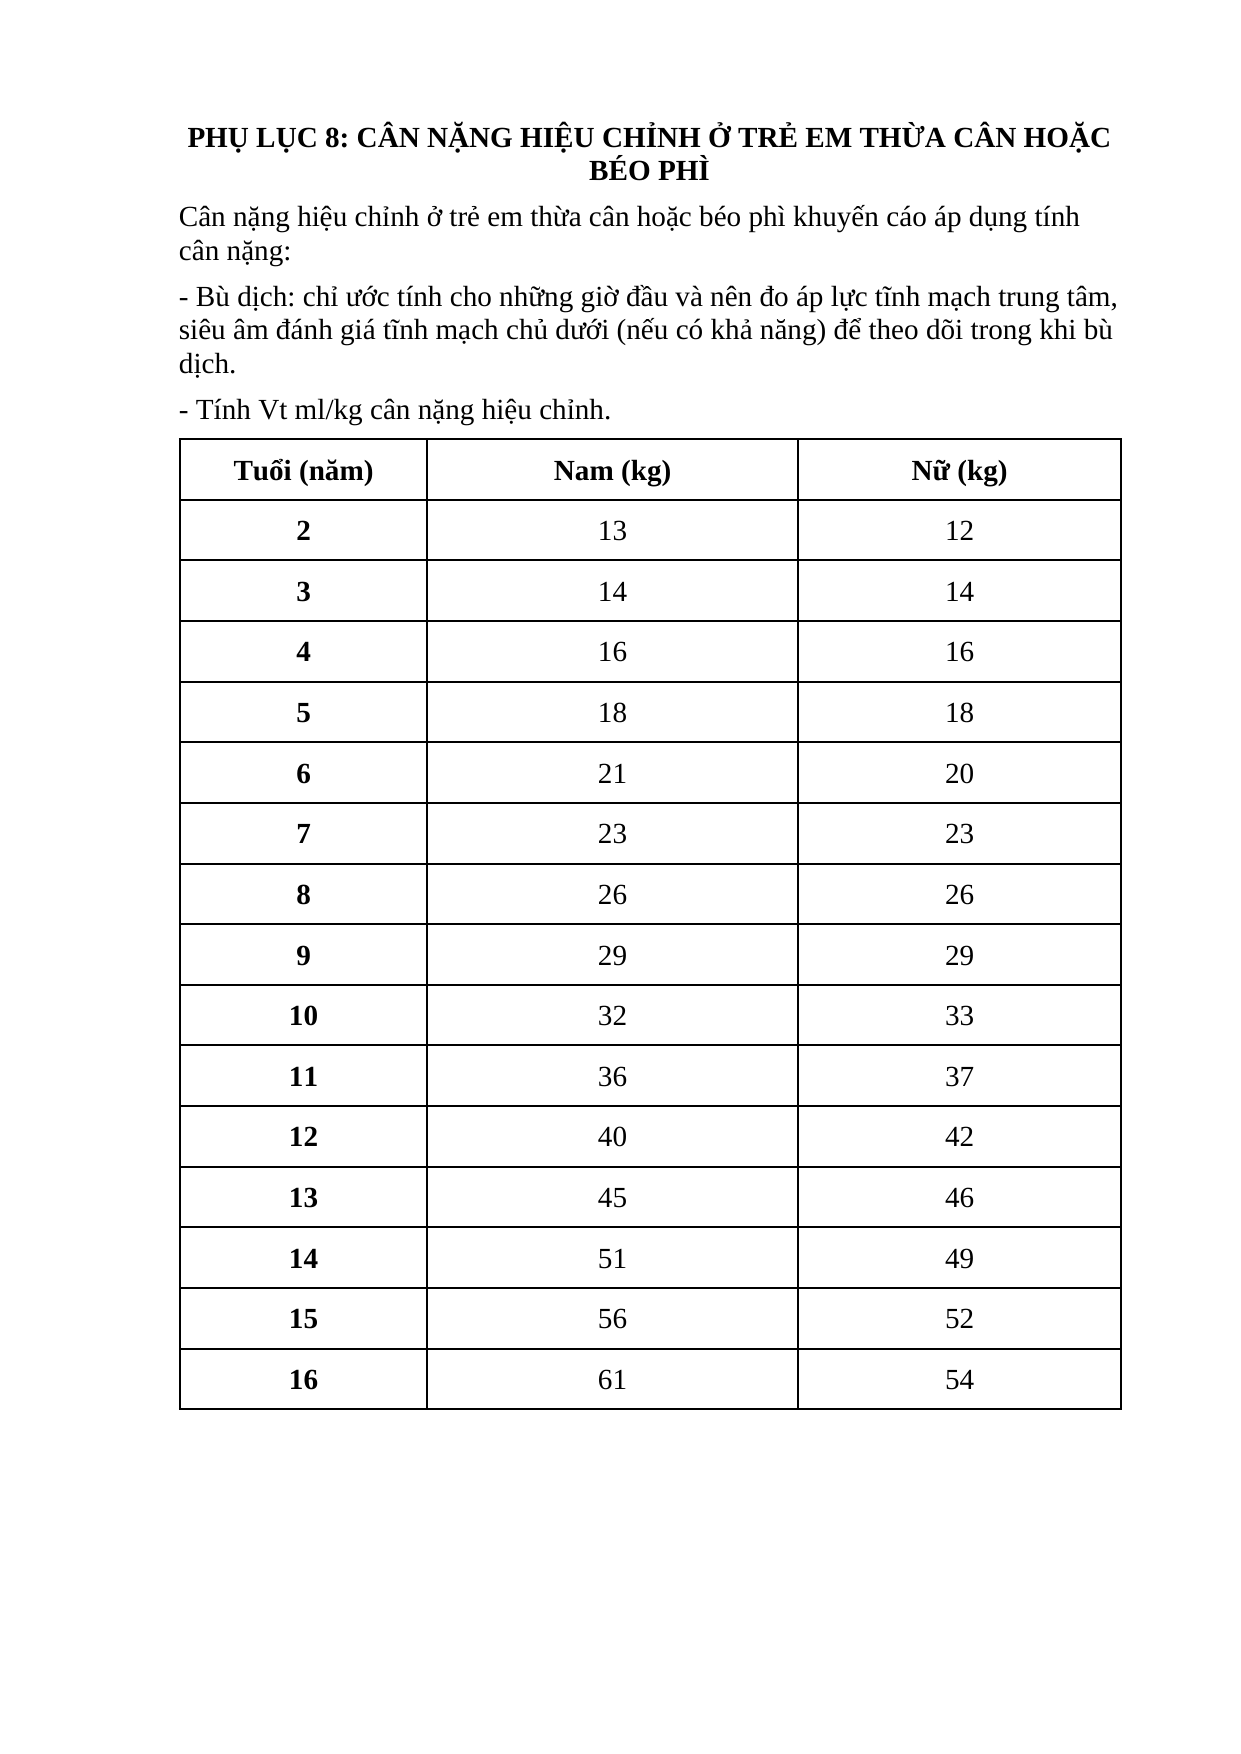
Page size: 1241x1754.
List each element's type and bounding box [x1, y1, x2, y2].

table_header [177, 118, 1122, 1608]
